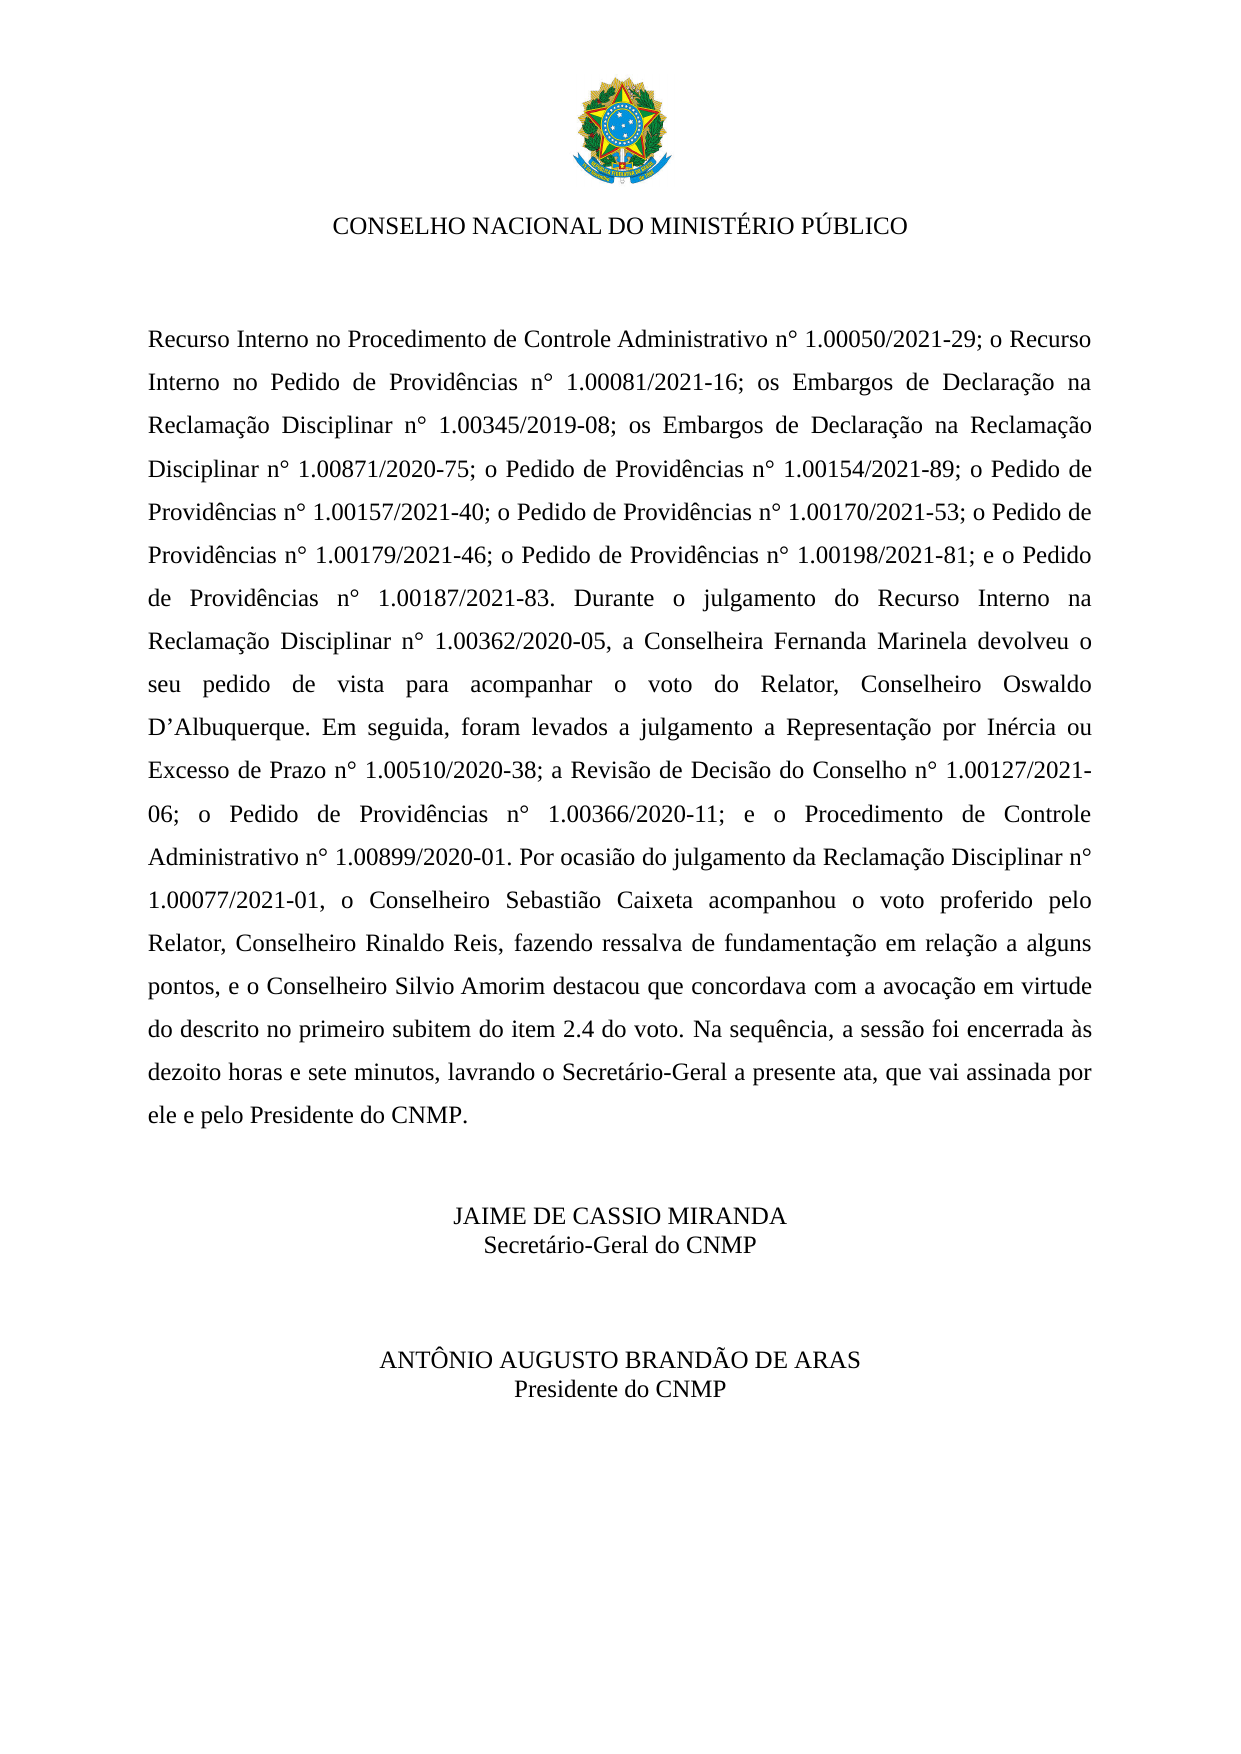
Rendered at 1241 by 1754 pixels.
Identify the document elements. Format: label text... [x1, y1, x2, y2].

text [148, 324, 1093, 1129]
text Secretário-Geral do CNMP [148, 1230, 1093, 1259]
text Presidente do CNMP [148, 1374, 1093, 1402]
text JAIME DE CASSIO MIRANDA [148, 1201, 1093, 1230]
text ANTÔNIO AUGUSTO BRANDÃO DE ARAS [148, 1345, 1093, 1374]
